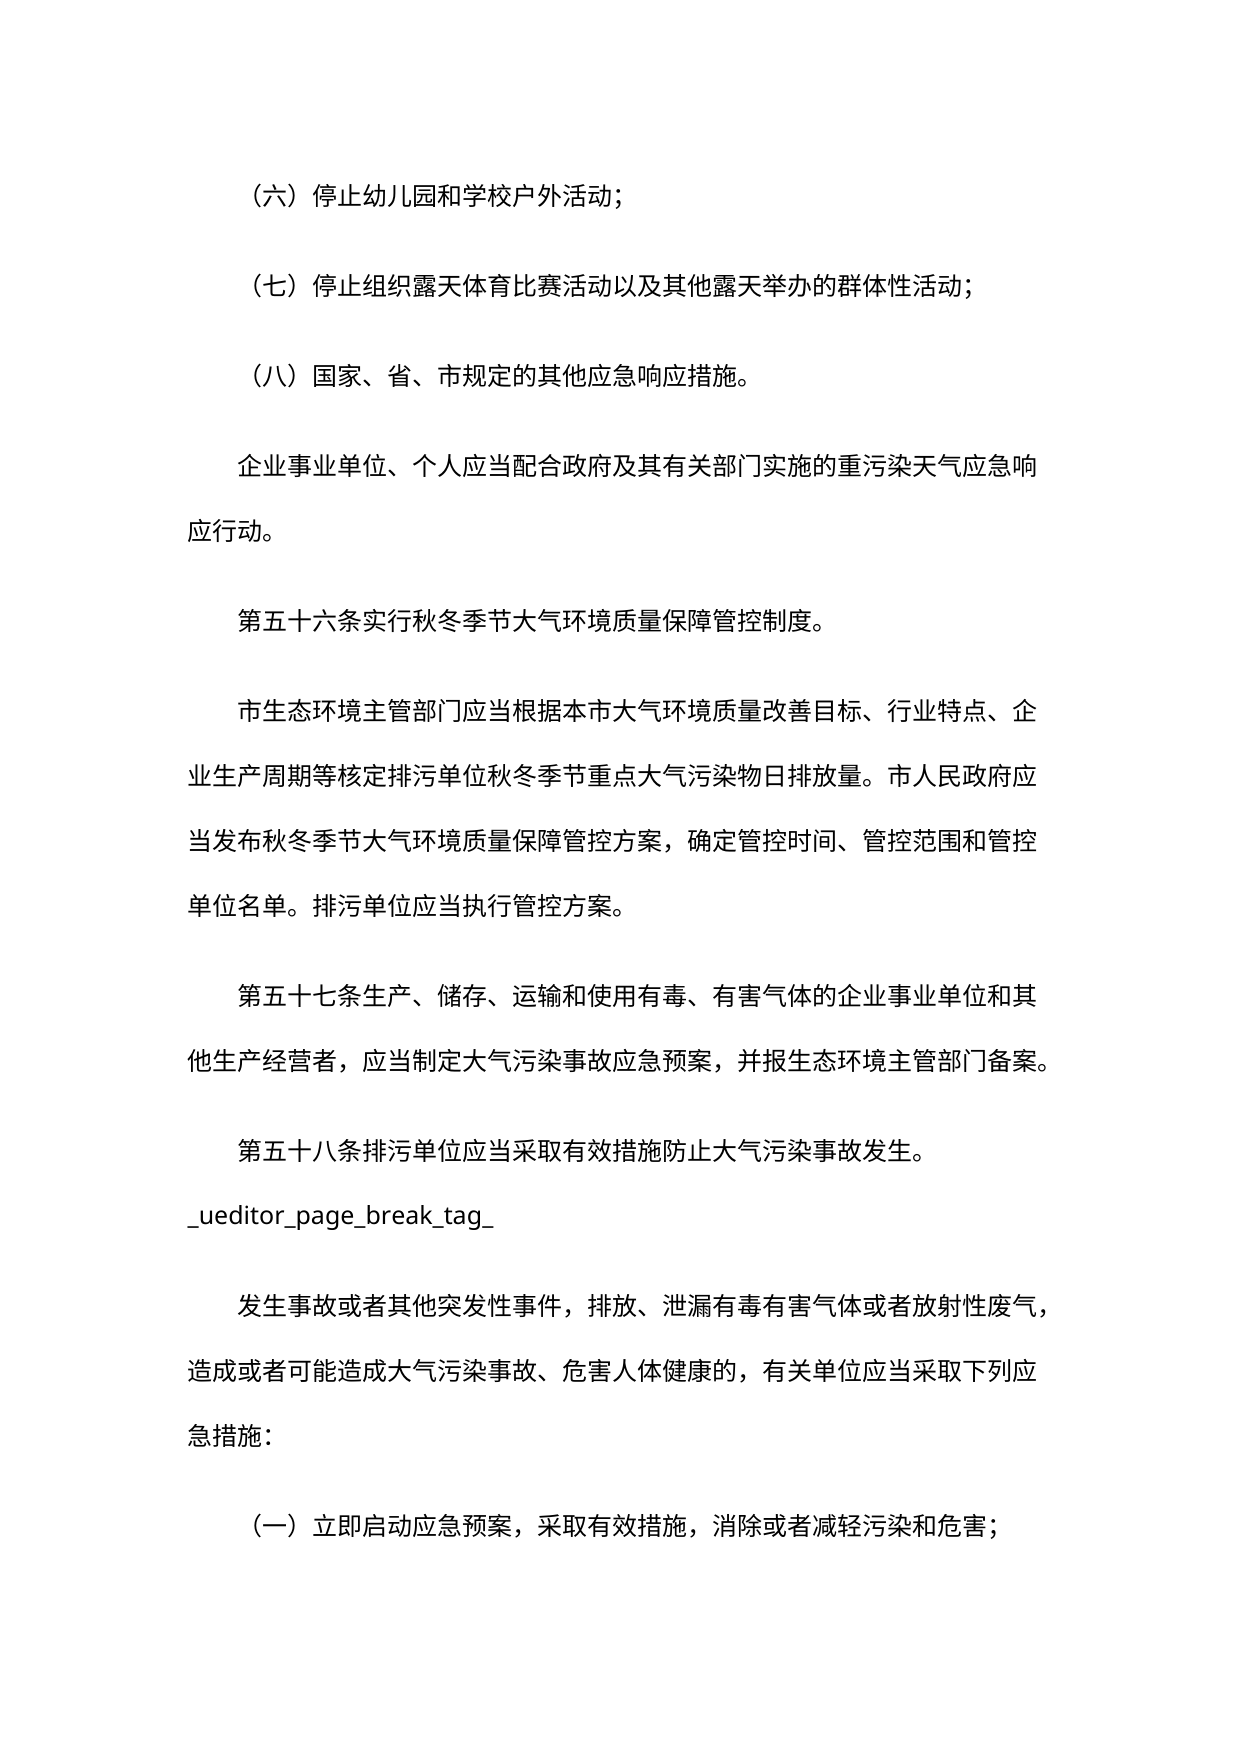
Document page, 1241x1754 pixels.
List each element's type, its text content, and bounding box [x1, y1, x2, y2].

text 企业事业单位、个人应当配合政府及其有关部门实施的重污染天气应急响应行动。 [187, 432, 1053, 562]
text （六）停止幼儿园和学校户外活动； [187, 162, 1053, 227]
text （七）停止组织露天体育比赛活动以及其他露天举办的群体性活动； [187, 252, 1053, 317]
text （八）国家、省、市规定的其他应急响应措施。 [187, 342, 1053, 407]
text 第五十六条实行秋冬季节大气环境质量保障管控制度。 [187, 587, 1053, 652]
text 第五十八条排污单位应当采取有效措施防止大气污染事故发生。_ueditor_page_break_tag_ [187, 1117, 1053, 1247]
text 发生事故或者其他突发性事件，排放、泄漏有毒有害气体或者放射性废气，造成或者可能造成大气污染事故、危害人体健康的，有关单位应当采取下列应急措施： [187, 1272, 1053, 1467]
text 市生态环境主管部门应当根据本市大气环境质量改善目标、行业特点、企业生产周期等核定排污单位秋冬季节重点大气污染物日排放量。市人民政府应当发布秋冬季节大气环境质量保障管控方案，确定管控时间、管控范围和管控单位名单。排污单位应当执行管控方案。 [187, 677, 1053, 937]
text （一）立即启动应急预案，采取有效措施，消除或者减轻污染和危害； [187, 1492, 1053, 1557]
text 第五十七条生产、储存、运输和使用有毒、有害气体的企业事业单位和其他生产经营者，应当制定大气污染事故应急预案，并报生态环境主管部门备案。 [187, 962, 1053, 1092]
